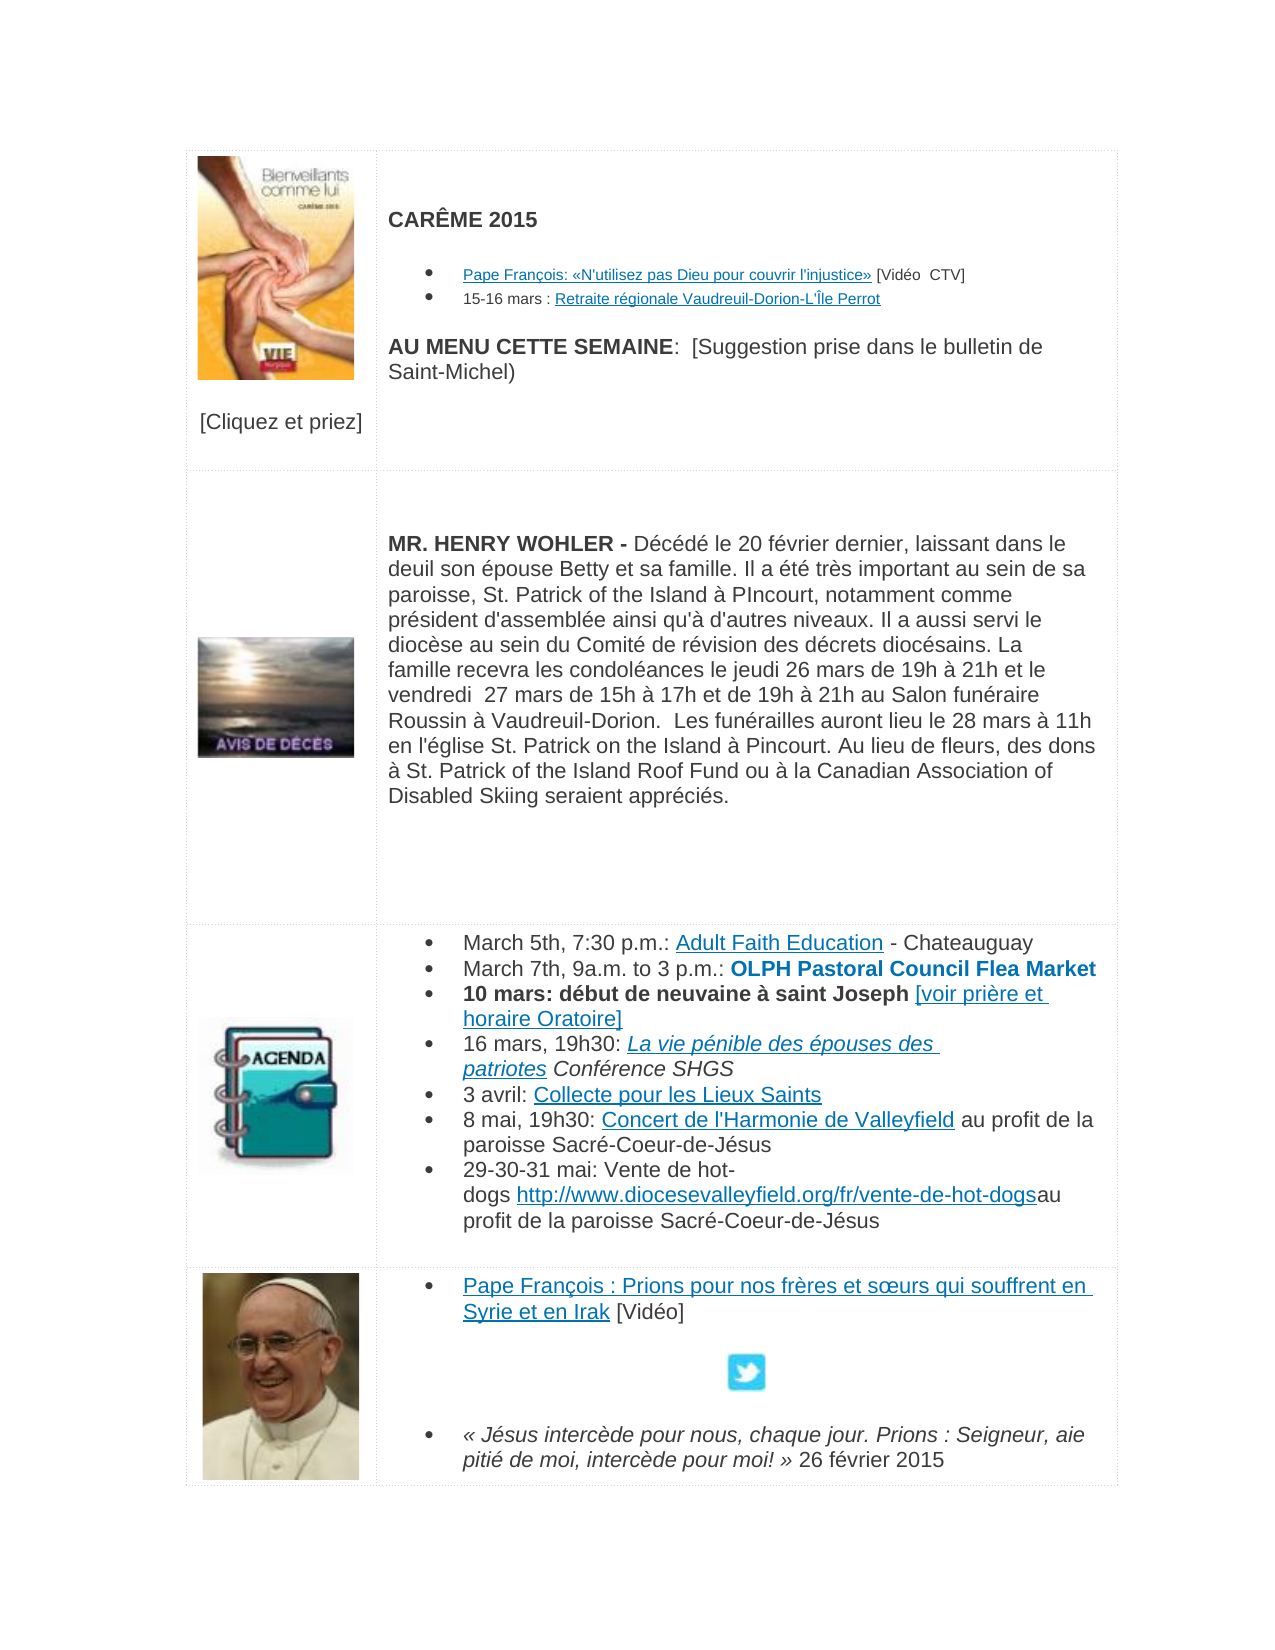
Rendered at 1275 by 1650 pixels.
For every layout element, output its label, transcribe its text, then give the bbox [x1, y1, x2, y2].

picture [727, 1353, 767, 1392]
picture [197, 637, 355, 758]
table_cell [Cliquez et priez] [186, 150, 376, 470]
table_cell [186, 1267, 376, 1485]
table_cell March 5th, 7:30 p.m.: Adult Faith Education - Chateauguay March 7th, 9a.m. to 3 p.m.: OLPH Pastoral Council Flea Market 10 mars: début de neuvaine à saint Joseph [voir prière et horaire Oratoire] 16 mars, 19h30: La vie pénible des épouses des patriotes Conférence SHGS 3 avril: Collecte pour les Lieux Saints 8 mai, 19h30: Concert de l'Harmonie de Valleyfield au profit de la paroisse Sacré-Coeur-de-Jésus 29-30-31 mai: Vente de hot-dogs http://www.diocesevalleyfield.org/fr/vente-de-hot-dogsau profit de la paroisse Sacré-Coeur-de-Jésus [376, 924, 1117, 1267]
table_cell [376, 1267, 1117, 1485]
table_cell [186, 924, 376, 1267]
picture [202, 1273, 360, 1480]
table_cell MR. HENRY WOHLER - Décédé le 20 février dernier, laissant dans le deuil son épouse Betty et sa famille. Il a été très important au sein de sa paroisse, St. Patrick of the Island à PIncourt, notamment comme président d'assemblée ainsi qu'à d'autres niveaux. Il a aussi servi le diocèse au sein du Comité de révision des décrets diocésains. La famille recevra les condoléances le jeudi 26 mars de 19h à 21h et le vendredi 27 mars de 15h à 17h et de 19h à 21h au Salon funéraire Roussin à Vaudreuil-Dorion. Les funérailles auront lieu le 28 mars à 11h en l'église St. Patrick on the Island à Pincourt. Au lieu de fleurs, des dons à St. Patrick of the Island Roof Fund ou à la Canadian Association of Disabled Skiing seraient appréciés. [376, 470, 1117, 924]
table_cell CARÊME 2015 Pape François: «N'utilisez pas Dieu pour couvrir l'injustice» [Vidéo CTV] 15-16 mars : Retraite régionale Vaudreuil-Dorion-L'Île Perrot AU MENU CETTE SEMAINE: [Suggestion prise dans le bulletin de Saint-Michel) [376, 150, 1117, 470]
table_cell [186, 470, 376, 924]
picture [197, 156, 355, 380]
picture [197, 1017, 355, 1175]
